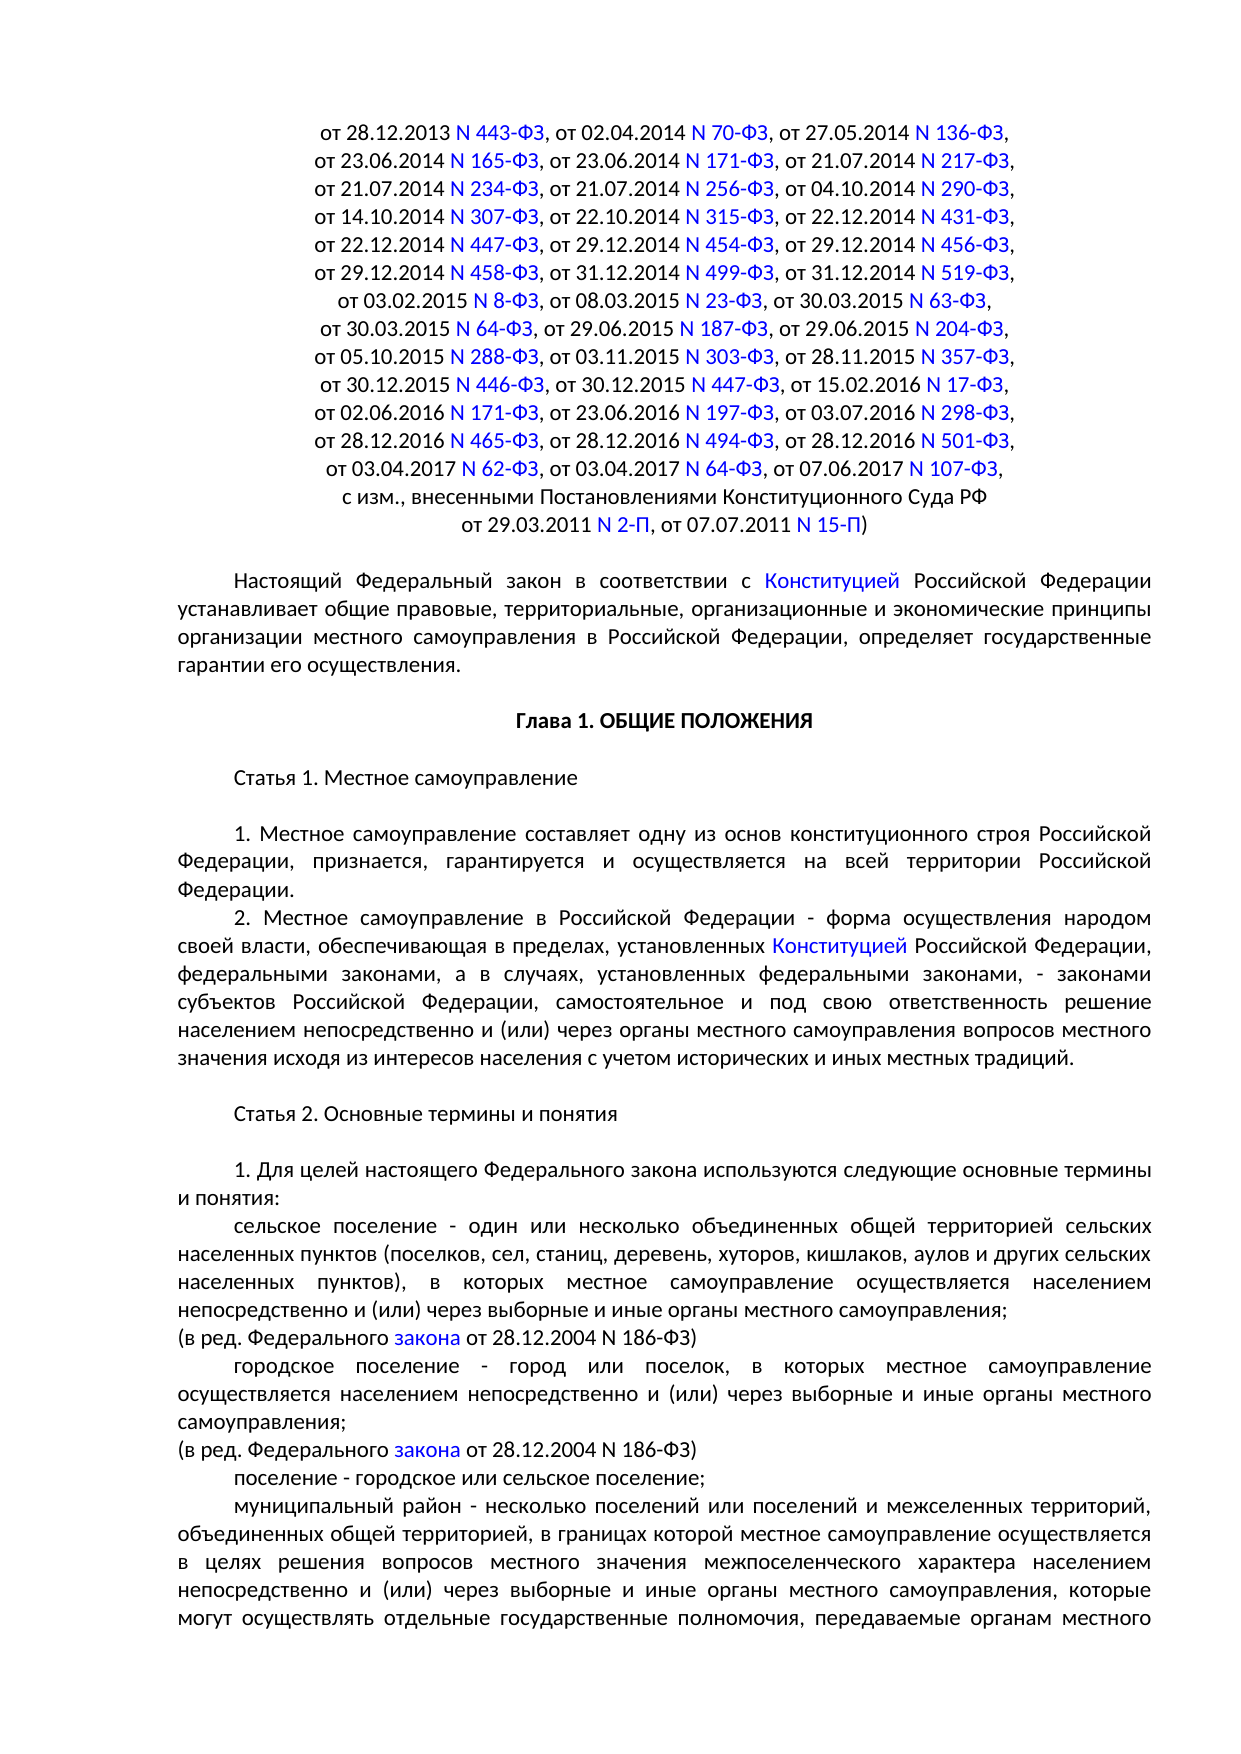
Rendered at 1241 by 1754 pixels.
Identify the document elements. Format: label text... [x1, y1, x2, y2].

text (в ред. Федерального закона от 28.12.2004 N 186-ФЗ) [177, 1435, 1152, 1463]
text Настоящий Федеральный закон в соответствии с Конституцией Российской Федерации устанавливает общие правовые, территориальные, организационные и экономические принципы организации местного самоуправления в Российской Федерации, определяет государственные гарантии его осуществления. [177, 566, 1152, 678]
text сельское поселение - один или несколько объединенных общей территорией сельских населенных пунктов (поселков, сел, станиц, деревень, хуторов, кишлаков, аулов и других сельских населенных пунктов), в которых местное самоуправление осуществляется населением непосредственно и (или) через выборные и иные органы местного самоуправления; [177, 1211, 1152, 1323]
text 1. Местное самоуправление составляет одну из основ конституционного строя Российской Федерации, признается, гарантируется и осуществляется на всей территории Российской Федерации. [177, 819, 1152, 903]
text (в ред. Федерального закона от 28.12.2004 N 186-ФЗ) [177, 1323, 1152, 1351]
text от 30.03.2015 N 64-ФЗ, от 29.06.2015 N 187-ФЗ, от 29.06.2015 N 204-ФЗ, [177, 314, 1152, 342]
text от 22.12.2014 N 447-ФЗ, от 29.12.2014 N 454-ФЗ, от 29.12.2014 N 456-ФЗ, [177, 230, 1152, 258]
text от 30.12.2015 N 446-ФЗ, от 30.12.2015 N 447-ФЗ, от 15.02.2016 N 17-ФЗ, [177, 370, 1152, 398]
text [177, 1491, 1152, 1631]
text Статья 1. Местное самоуправление [177, 763, 1152, 791]
text от 21.07.2014 N 234-ФЗ, от 21.07.2014 N 256-ФЗ, от 04.10.2014 N 290-ФЗ, [177, 174, 1152, 202]
text 2. Местное самоуправление в Российской Федерации - форма осуществления народом своей власти, обеспечивающая в пределах, установленных Конституцией Российской Федерации, федеральными законами, а в случаях, установленных федеральными законами, - законами субъектов Российской Федерации, самостоятельное и под свою ответственность решение населением непосредственно и (или) через органы местного самоуправления вопросов местного значения исходя из интересов населения с учетом исторических и иных местных традиций. [177, 903, 1152, 1071]
text от 28.12.2016 N 465-ФЗ, от 28.12.2016 N 494-ФЗ, от 28.12.2016 N 501-ФЗ, [177, 426, 1152, 454]
title Глава 1. ОБЩИЕ ПОЛОЖЕНИЯ [177, 707, 1152, 734]
text от 02.06.2016 N 171-ФЗ, от 23.06.2016 N 197-ФЗ, от 03.07.2016 N 298-ФЗ, [177, 398, 1152, 426]
text от 03.04.2017 N 62-ФЗ, от 03.04.2017 N 64-ФЗ, от 07.06.2017 N 107-ФЗ, [177, 454, 1152, 482]
text от 28.12.2013 N 443-ФЗ, от 02.04.2014 N 70-ФЗ, от 27.05.2014 N 136-ФЗ, [177, 118, 1152, 146]
text городское поселение - город или поселок, в которых местное самоуправление осуществляется населением непосредственно и (или) через выборные и иные органы местного самоуправления; [177, 1351, 1152, 1435]
text от 29.03.2011 N 2-П, от 07.07.2011 N 15-П) [177, 510, 1152, 538]
text поселение - городское или сельское поселение; [177, 1463, 1152, 1491]
text от 05.10.2015 N 288-ФЗ, от 03.11.2015 N 303-ФЗ, от 28.11.2015 N 357-ФЗ, [177, 342, 1152, 370]
text от 14.10.2014 N 307-ФЗ, от 22.10.2014 N 315-ФЗ, от 22.12.2014 N 431-ФЗ, [177, 202, 1152, 230]
text от 29.12.2014 N 458-ФЗ, от 31.12.2014 N 499-ФЗ, от 31.12.2014 N 519-ФЗ, [177, 258, 1152, 286]
text с изм., внесенными Постановлениями Конституционного Суда РФ [177, 482, 1152, 510]
text Статья 2. Основные термины и понятия [177, 1099, 1152, 1127]
text от 23.06.2014 N 165-ФЗ, от 23.06.2014 N 171-ФЗ, от 21.07.2014 N 217-ФЗ, [177, 146, 1152, 174]
text 1. Для целей настоящего Федерального закона используются следующие основные термины и понятия: [177, 1155, 1152, 1211]
text от 03.02.2015 N 8-ФЗ, от 08.03.2015 N 23-ФЗ, от 30.03.2015 N 63-ФЗ, [177, 286, 1152, 314]
